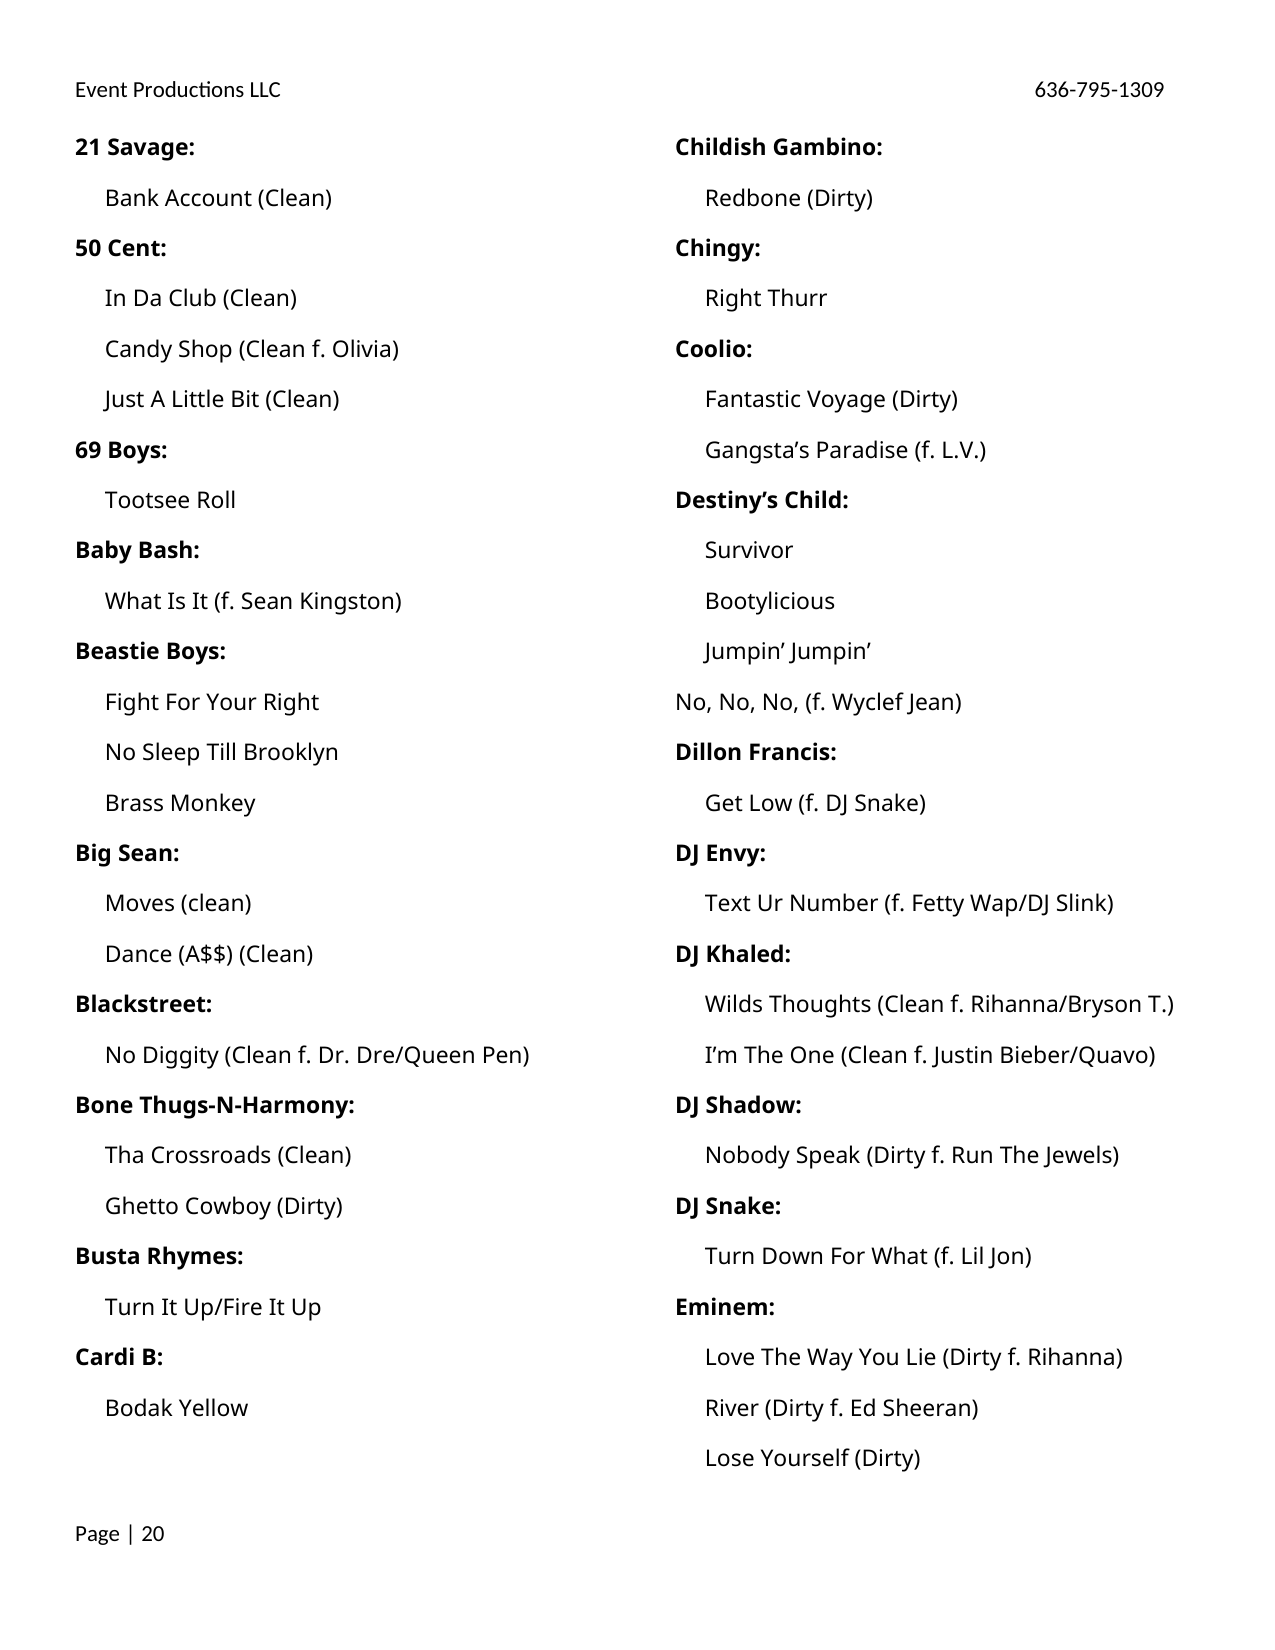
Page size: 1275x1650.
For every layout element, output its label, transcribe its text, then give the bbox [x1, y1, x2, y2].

text No Sleep Till Brooklyn [75, 736, 600, 767]
text Survivor [675, 534, 1200, 566]
text Bank Account (Clean) [75, 181, 600, 213]
text Tootsee Roll [75, 484, 600, 515]
text Jumpin’ Jumpin’ [675, 635, 1200, 666]
text Redbone (Dirty) [675, 181, 1200, 213]
text Turn It Up/Fire It Up [75, 1291, 600, 1322]
text 50 Cent: [75, 232, 600, 263]
text 69 Boys: [75, 433, 600, 465]
text Chingy: [675, 232, 1200, 263]
text Beastie Boys: [75, 635, 600, 666]
text River (Dirty f. Ed Sheeran) [675, 1391, 1200, 1423]
text Text Ur Number (f. Fetty Wap/DJ Slink) [675, 887, 1200, 918]
text Baby Bash: [75, 534, 600, 566]
text Eminem: [675, 1291, 1200, 1322]
text No Diggity (Clean f. Dr. Dre/Queen Pen) [75, 1038, 600, 1070]
text Busta Rhymes: [75, 1240, 600, 1271]
text DJ Envy: [675, 837, 1200, 868]
text Bootylicious [675, 585, 1200, 616]
text Right Thurr [675, 282, 1200, 313]
text Big Sean: [75, 837, 600, 868]
text Cardi B: [75, 1341, 600, 1372]
text Bodak Yellow [75, 1391, 600, 1423]
text In Da Club (Clean) [75, 282, 600, 313]
text Fight For Your Right [75, 686, 600, 717]
text Coolio: [675, 333, 1200, 364]
text Dance (A$$) (Clean) [75, 938, 600, 969]
text Turn Down For What (f. Lil Jon) [675, 1240, 1200, 1271]
text Get Low (f. DJ Snake) [675, 786, 1200, 818]
text Wilds Thoughts (Clean f. Rihanna/Bryson T.) [675, 988, 1200, 1019]
text Childish Gambino: [675, 131, 1200, 162]
text Fantastic Voyage (Dirty) [675, 383, 1200, 414]
text DJ Snake: [675, 1190, 1200, 1221]
text What Is It (f. Sean Kingston) [75, 585, 600, 616]
text Tha Crossroads (Clean) [75, 1139, 600, 1171]
text Ghetto Cowboy (Dirty) [75, 1190, 600, 1221]
text Nobody Speak (Dirty f. Run The Jewels) [675, 1139, 1200, 1171]
text Lose Yourself (Dirty) [675, 1442, 1200, 1473]
text Blackstreet: [75, 988, 600, 1019]
text DJ Shadow: [675, 1089, 1200, 1120]
text Gangsta’s Paradise (f. L.V.) [675, 433, 1200, 465]
text DJ Khaled: [675, 938, 1200, 969]
text Destiny’s Child: [675, 484, 1200, 515]
text I’m The One (Clean f. Justin Bieber/Quavo) [675, 1038, 1200, 1070]
text Brass Monkey [75, 786, 600, 818]
text Love The Way You Lie (Dirty f. Rihanna) [675, 1341, 1200, 1372]
text Bone Thugs-N-Harmony: [75, 1089, 600, 1120]
text Moves (clean) [75, 887, 600, 918]
text No, No, No, (f. Wyclef Jean) [675, 686, 1200, 717]
text 21 Savage: [75, 131, 600, 162]
text Dillon Francis: [675, 736, 1200, 767]
text Just A Little Bit (Clean) [75, 383, 600, 414]
text Candy Shop (Clean f. Olivia) [75, 333, 600, 364]
